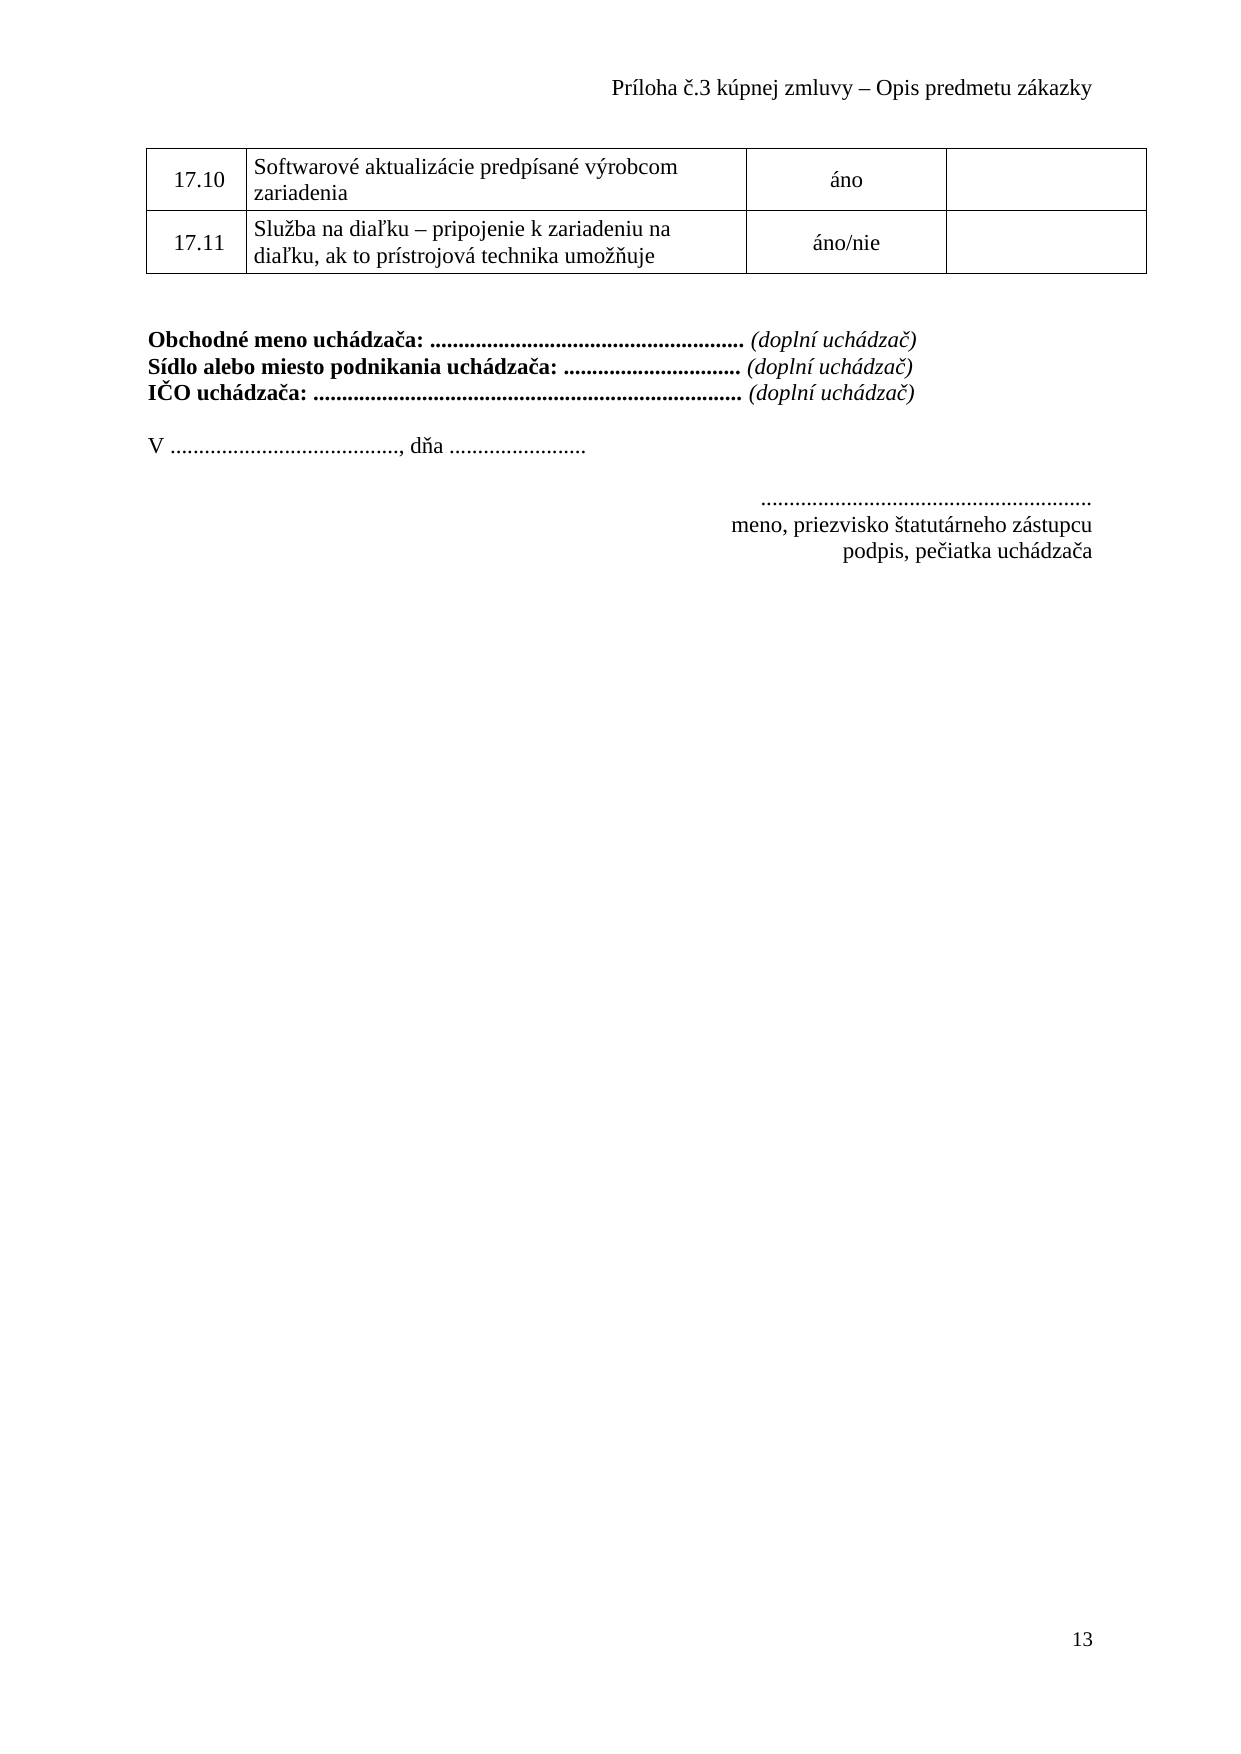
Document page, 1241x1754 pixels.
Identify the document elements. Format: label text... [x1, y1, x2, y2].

table_cell Softwarové aktualizácie predpísané výrobcom zariadenia [247, 149, 746, 210]
list meno, priezvisko štatutárneho zástupcu [148, 511, 1093, 537]
table_cell Služba na diaľku – pripojenie k zariadeniu na diaľku, ak to prístrojová technika umožňuje [247, 211, 746, 273]
table_cell [947, 211, 1146, 273]
text IČO uchádzača: ........................................................................... (doplní uchádzač) [148, 379, 1093, 405]
text V ........................................, dňa ........................ [148, 432, 1093, 458]
table_cell 17.10 [147, 149, 246, 210]
text Obchodné meno uchádzača: ....................................................... (doplní uchádzač) [148, 326, 1093, 353]
text podpis, pečiatka uchádzača [148, 537, 1093, 563]
table_cell áno/nie [747, 211, 946, 273]
text .......................................................... [148, 484, 1093, 511]
table_cell [947, 149, 1146, 210]
table_cell áno [747, 149, 946, 210]
text Sídlo alebo miesto podnikania uchádzača: ............................... (doplní uchádzač) [148, 353, 1093, 379]
table_cell 17.11 [147, 211, 246, 273]
